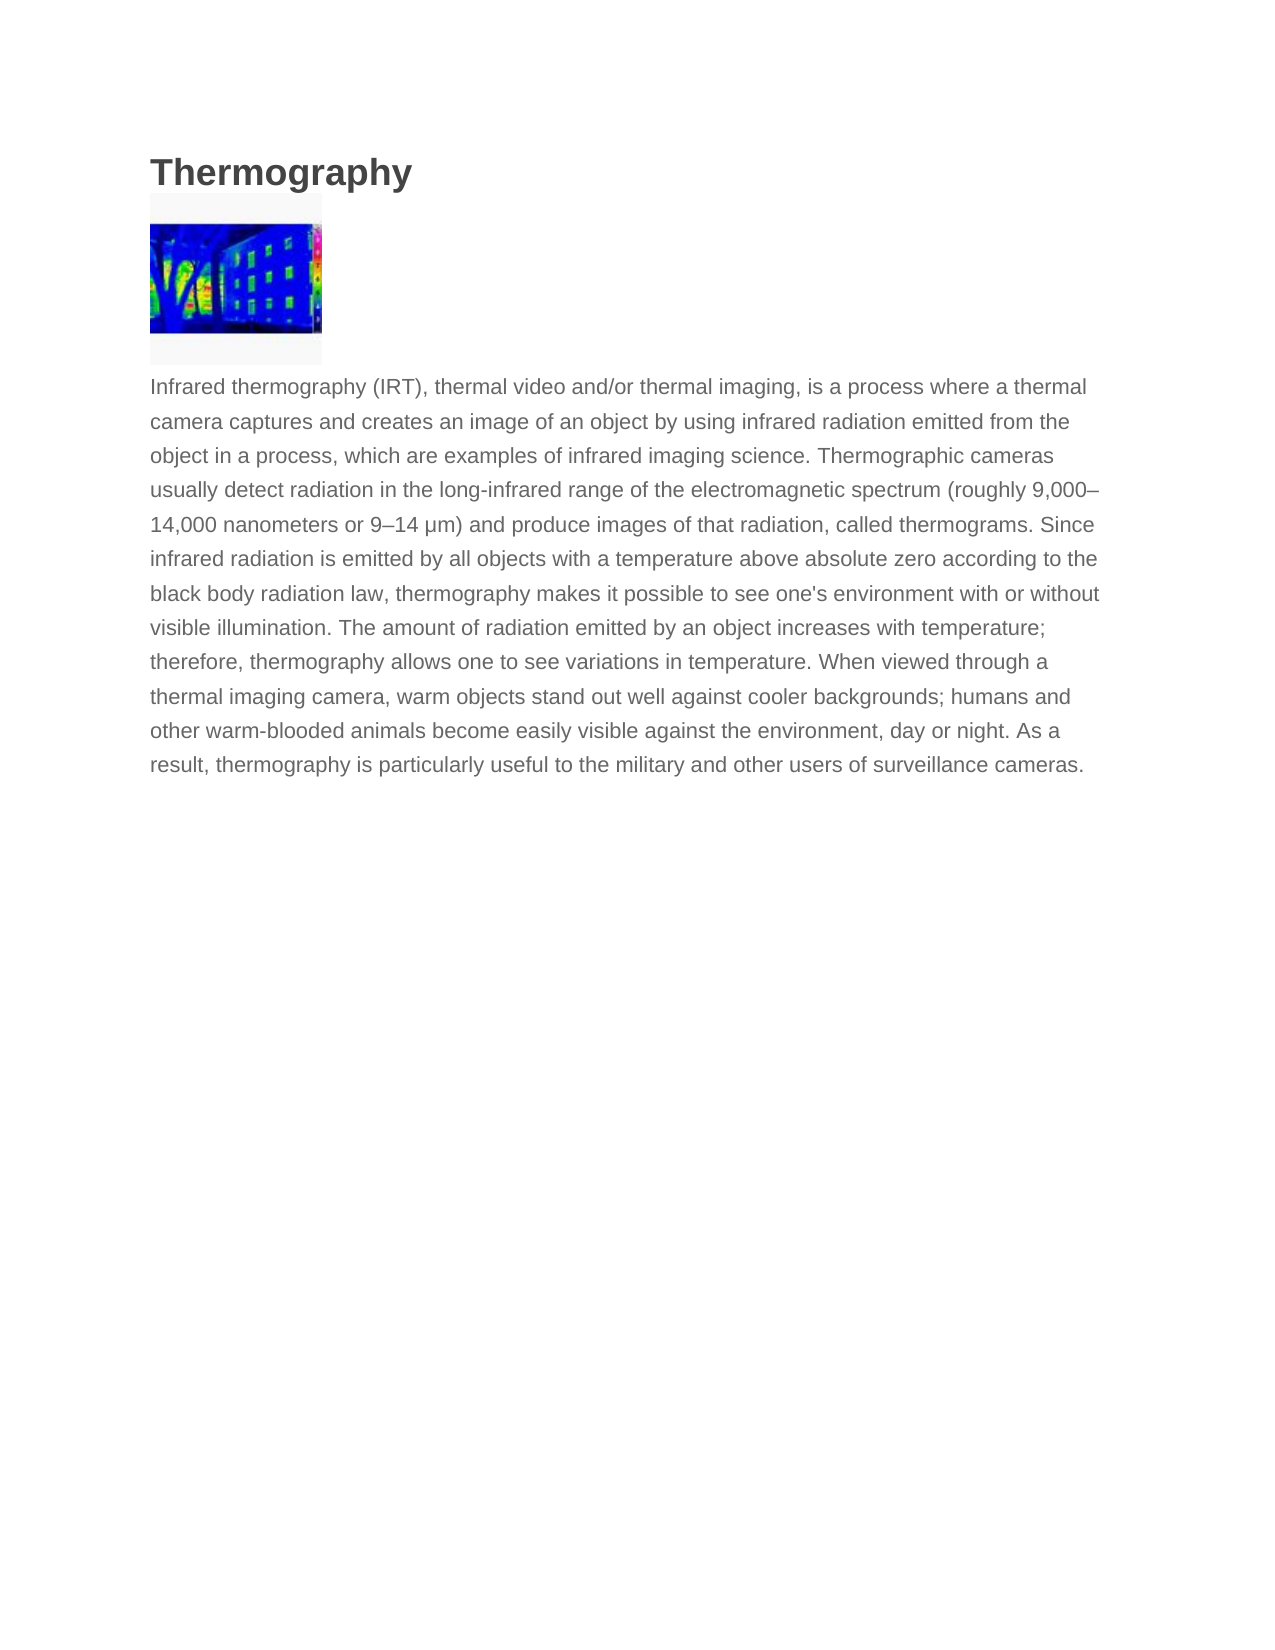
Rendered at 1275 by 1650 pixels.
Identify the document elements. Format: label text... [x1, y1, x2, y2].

picture [150, 193, 322, 365]
text Infrared thermography (IRT), thermal video and/or thermal imaging, is a process where a thermal camera captures and creates an image of an object by using infrared radiation emitted from the object in a process, which are examples of infrared imaging science. Thermographic cameras usually detect radiation in the long-infrared range of the electromagnetic spectrum (roughly 9,000–14,000 nanometers or 9–14 μm) and produce images of that radiation, called thermograms. Since infrared radiation is emitted by all objects with a temperature above absolute zero according to the black body radiation law, thermography makes it possible to see one's environment with or without visible illumination. The amount of radiation emitted by an object increases with temperature; therefore, thermography allows one to see variations in temperature. When viewed through a thermal imaging camera, warm objects stand out well against cooler backgrounds; humans and other warm-blooded animals become easily visible against the environment, day or night. As a result, thermography is particularly useful to the military and other users of surveillance cameras. [150, 365, 1125, 777]
text Thermography [150, 150, 1125, 193]
